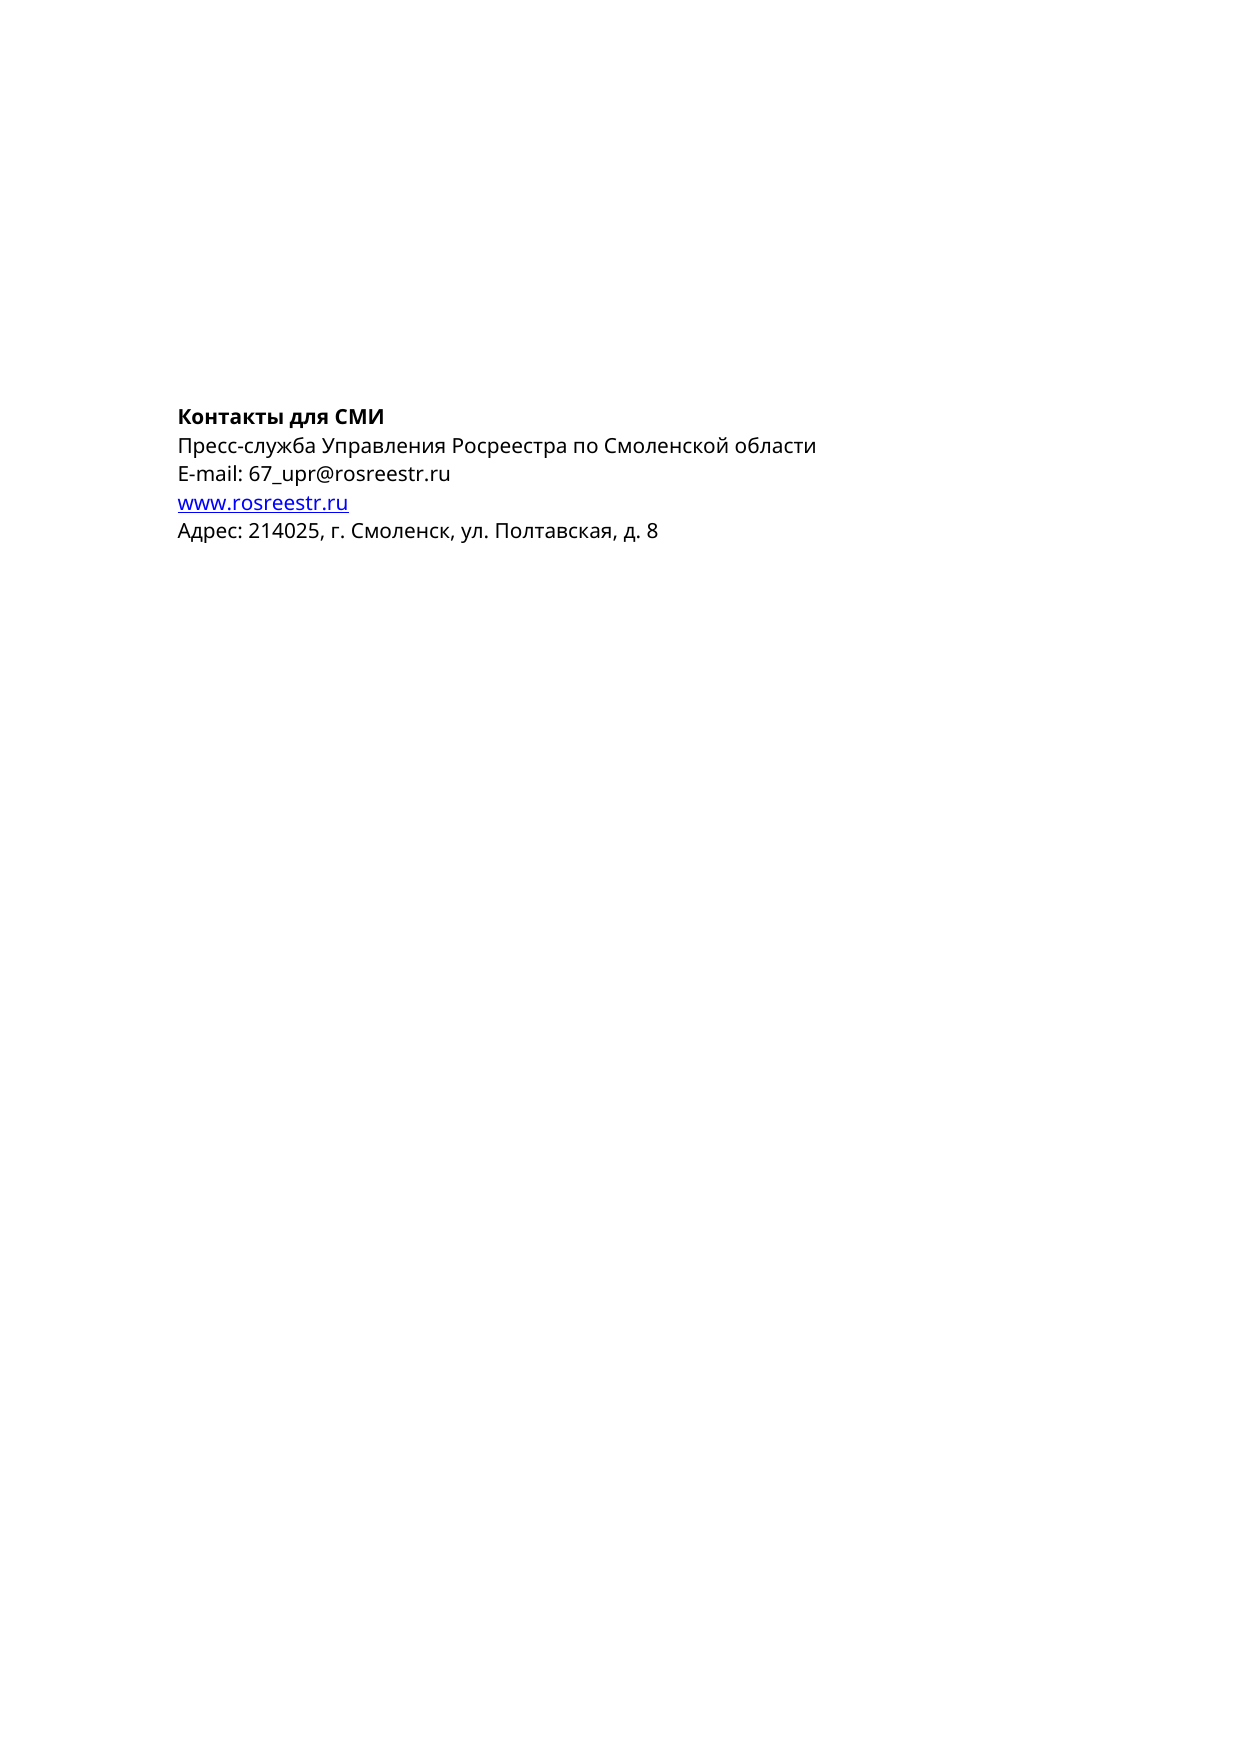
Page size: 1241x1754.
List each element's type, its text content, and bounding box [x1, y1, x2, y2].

text Пресс-служба Управления Росреестра по Смоленской области [177, 431, 1152, 459]
text E-mail: 67_upr@rosreestr.ru [177, 459, 1152, 488]
text Адрес: 214025, г. Смоленск, ул. Полтавская, д. 8 [177, 516, 1152, 545]
text www.rosreestr.ru [177, 488, 1152, 516]
text Контакты для СМИ [177, 402, 1152, 431]
